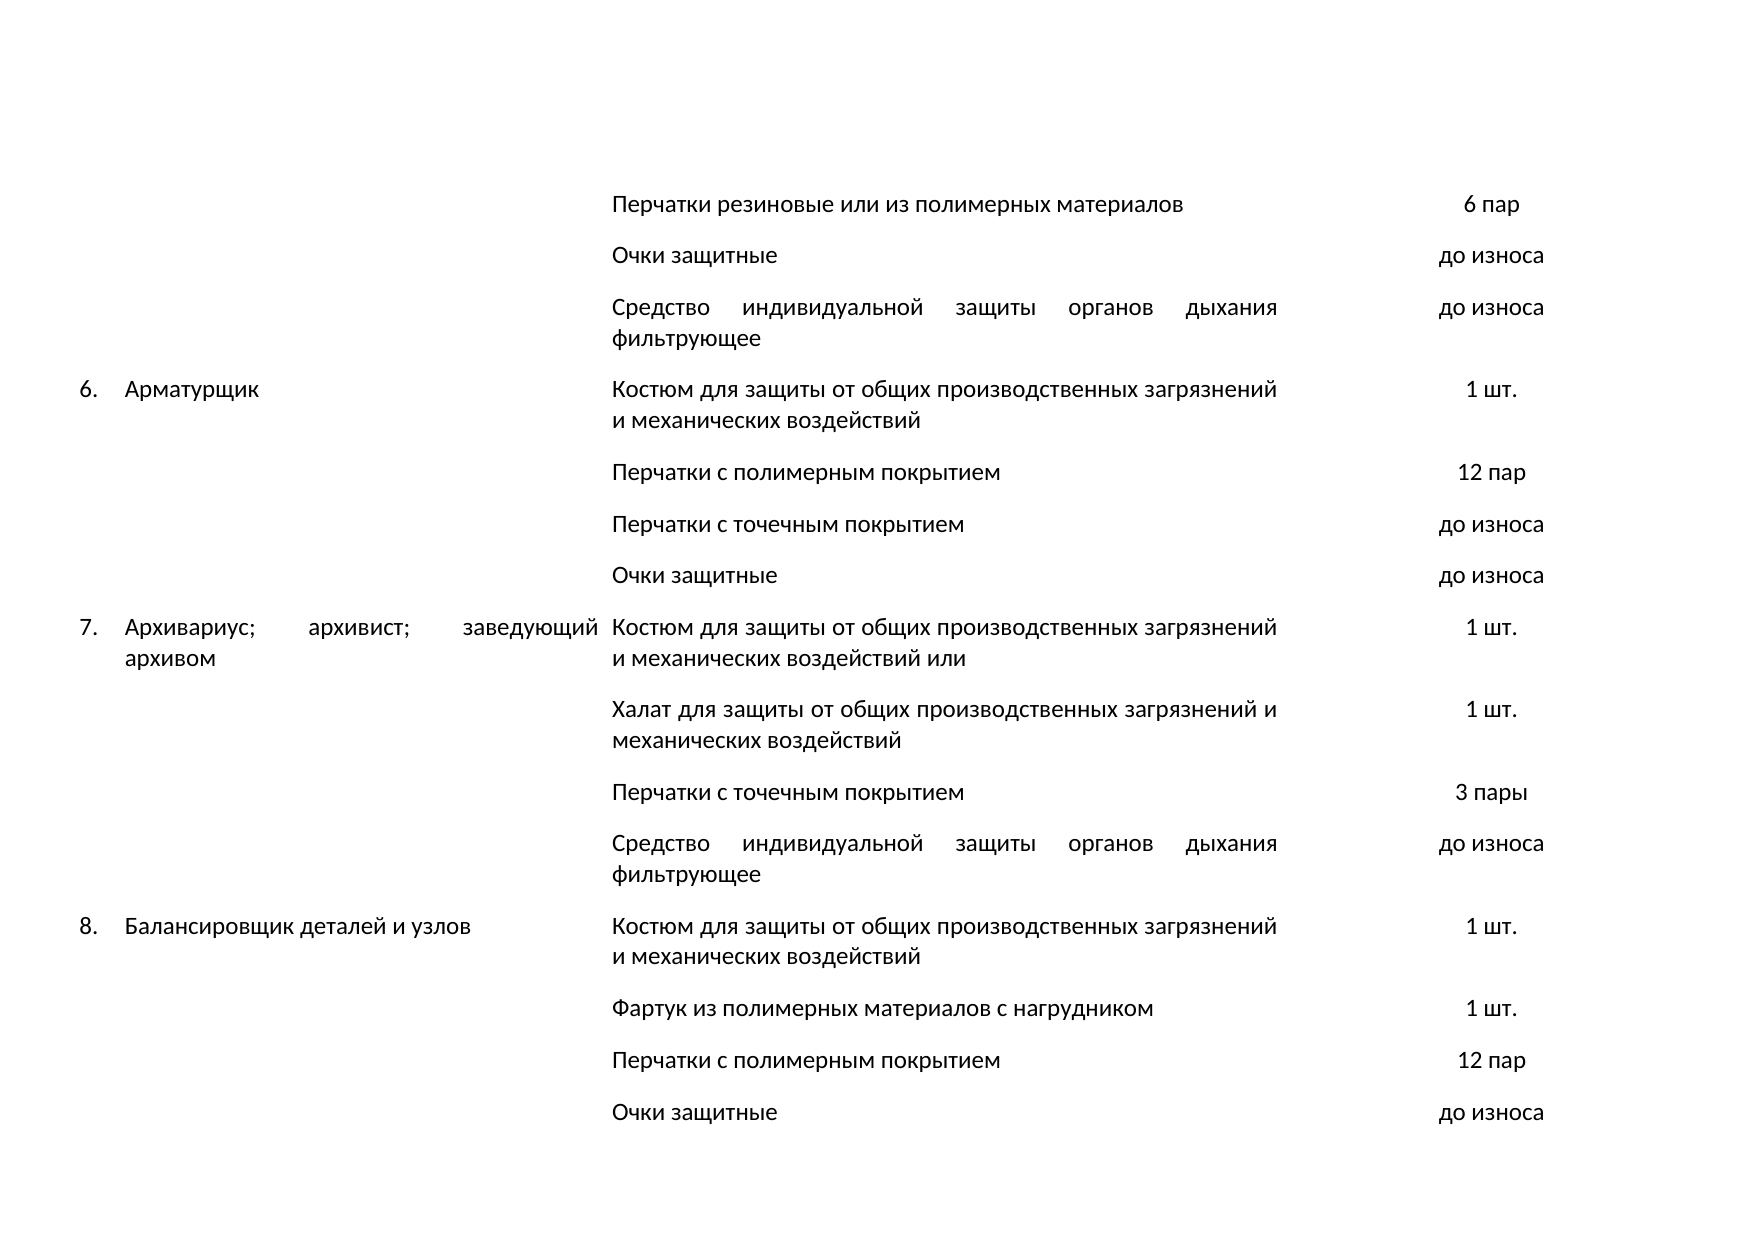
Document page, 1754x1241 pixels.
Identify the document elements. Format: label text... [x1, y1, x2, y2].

table_cell 6 пар [1285, 177, 1698, 229]
table_cell Фартук из полимерных материалов с нагрудником [605, 982, 1285, 1033]
table_cell до износа [1285, 1085, 1698, 1137]
table_cell 3 пары [1285, 765, 1698, 817]
table_cell Перчатки с точечным покрытием [605, 497, 1285, 549]
table_cell 1 шт. [1285, 683, 1698, 765]
table_cell 1 шт. [1285, 601, 1698, 683]
table_cell Очки защитные [605, 1085, 1285, 1137]
table_cell Балансировщик деталей и узлов [118, 899, 605, 1137]
table_cell 12 пар [1285, 1033, 1698, 1085]
table_cell до износа [1285, 229, 1698, 281]
table_cell до износа [1285, 281, 1698, 363]
table_cell 1 шт. [1285, 982, 1698, 1033]
table_cell Перчатки с полимерным покрытием [605, 445, 1285, 497]
table_cell до износа [1285, 497, 1698, 549]
table_cell 6. [59, 363, 118, 601]
table_cell Перчатки с полимерным покрытием [605, 1033, 1285, 1085]
table_cell Костюм для защиты от общих производственных загрязнений и механических воздействий или [605, 601, 1285, 683]
table_cell 1 шт. [1285, 363, 1698, 445]
table_cell 1 шт. [1285, 899, 1698, 982]
table_cell Костюм для защиты от общих производственных загрязнений и механических воздействий [605, 363, 1285, 445]
table_cell Очки защитные [605, 229, 1285, 281]
table_cell Очки защитные [605, 549, 1285, 601]
table_cell Средство индивидуальной защиты органов дыхания фильтрующее [605, 281, 1285, 363]
table_cell 8. [59, 899, 118, 1137]
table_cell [605, 899, 1285, 982]
table_cell 7. [59, 601, 118, 899]
table_cell 12 пар [1285, 445, 1698, 497]
table_cell Средство индивидуальной защиты органов дыхания фильтрующее [605, 817, 1285, 899]
table_cell Халат для защиты от общих производственных загрязнений и механических воздействий [605, 683, 1285, 765]
table_cell Перчатки резиновые или из полимерных материалов [605, 177, 1285, 229]
table_cell Архивариус; архивист; заведующий архивом [118, 601, 605, 899]
table_cell Арматурщик [118, 363, 605, 601]
table_cell до износа [1285, 549, 1698, 601]
table_cell до износа [1285, 817, 1698, 899]
table_cell Перчатки с точечным покрытием [605, 765, 1285, 817]
